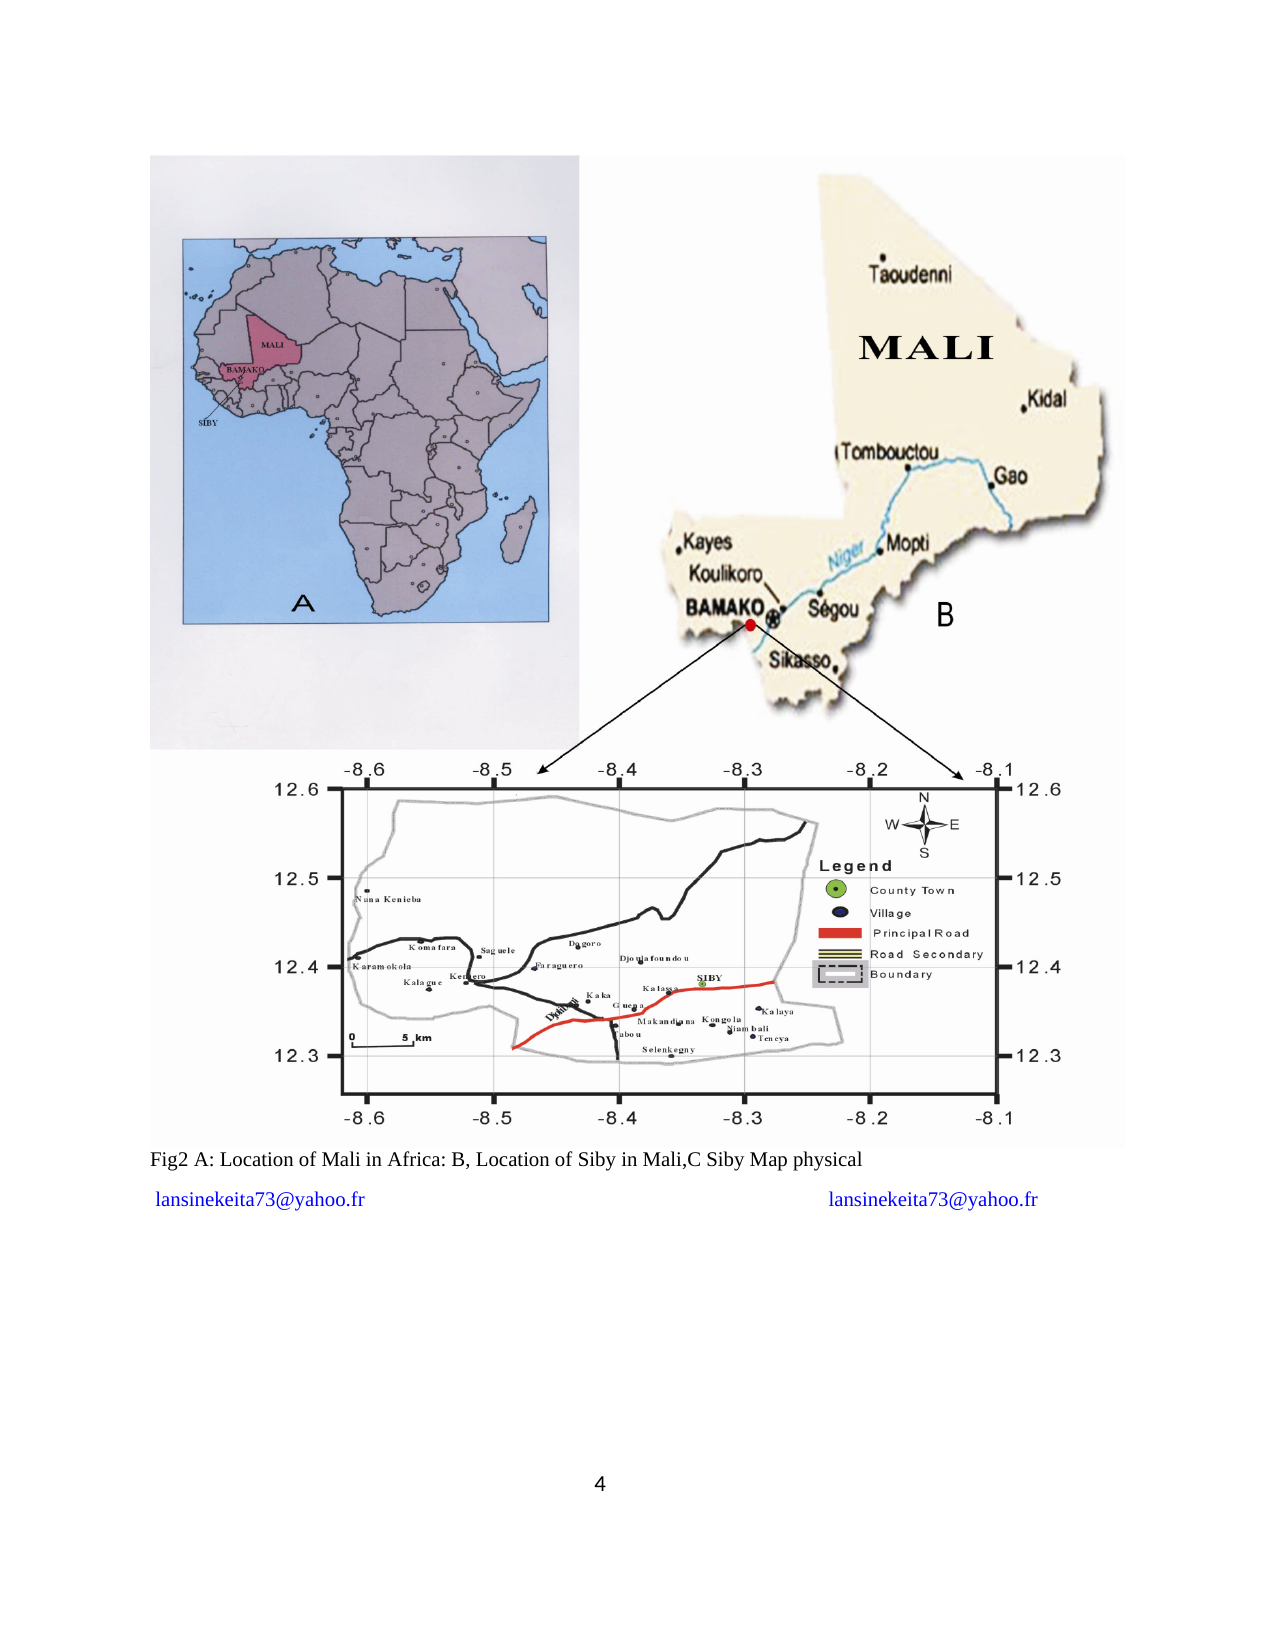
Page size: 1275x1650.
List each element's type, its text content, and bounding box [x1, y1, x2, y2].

picture [150, 155, 1125, 1148]
text Fig2 A: Location of Mali in Africa: B, Location of Siby in Mali,C Siby Map physical [150, 1148, 1125, 1171]
